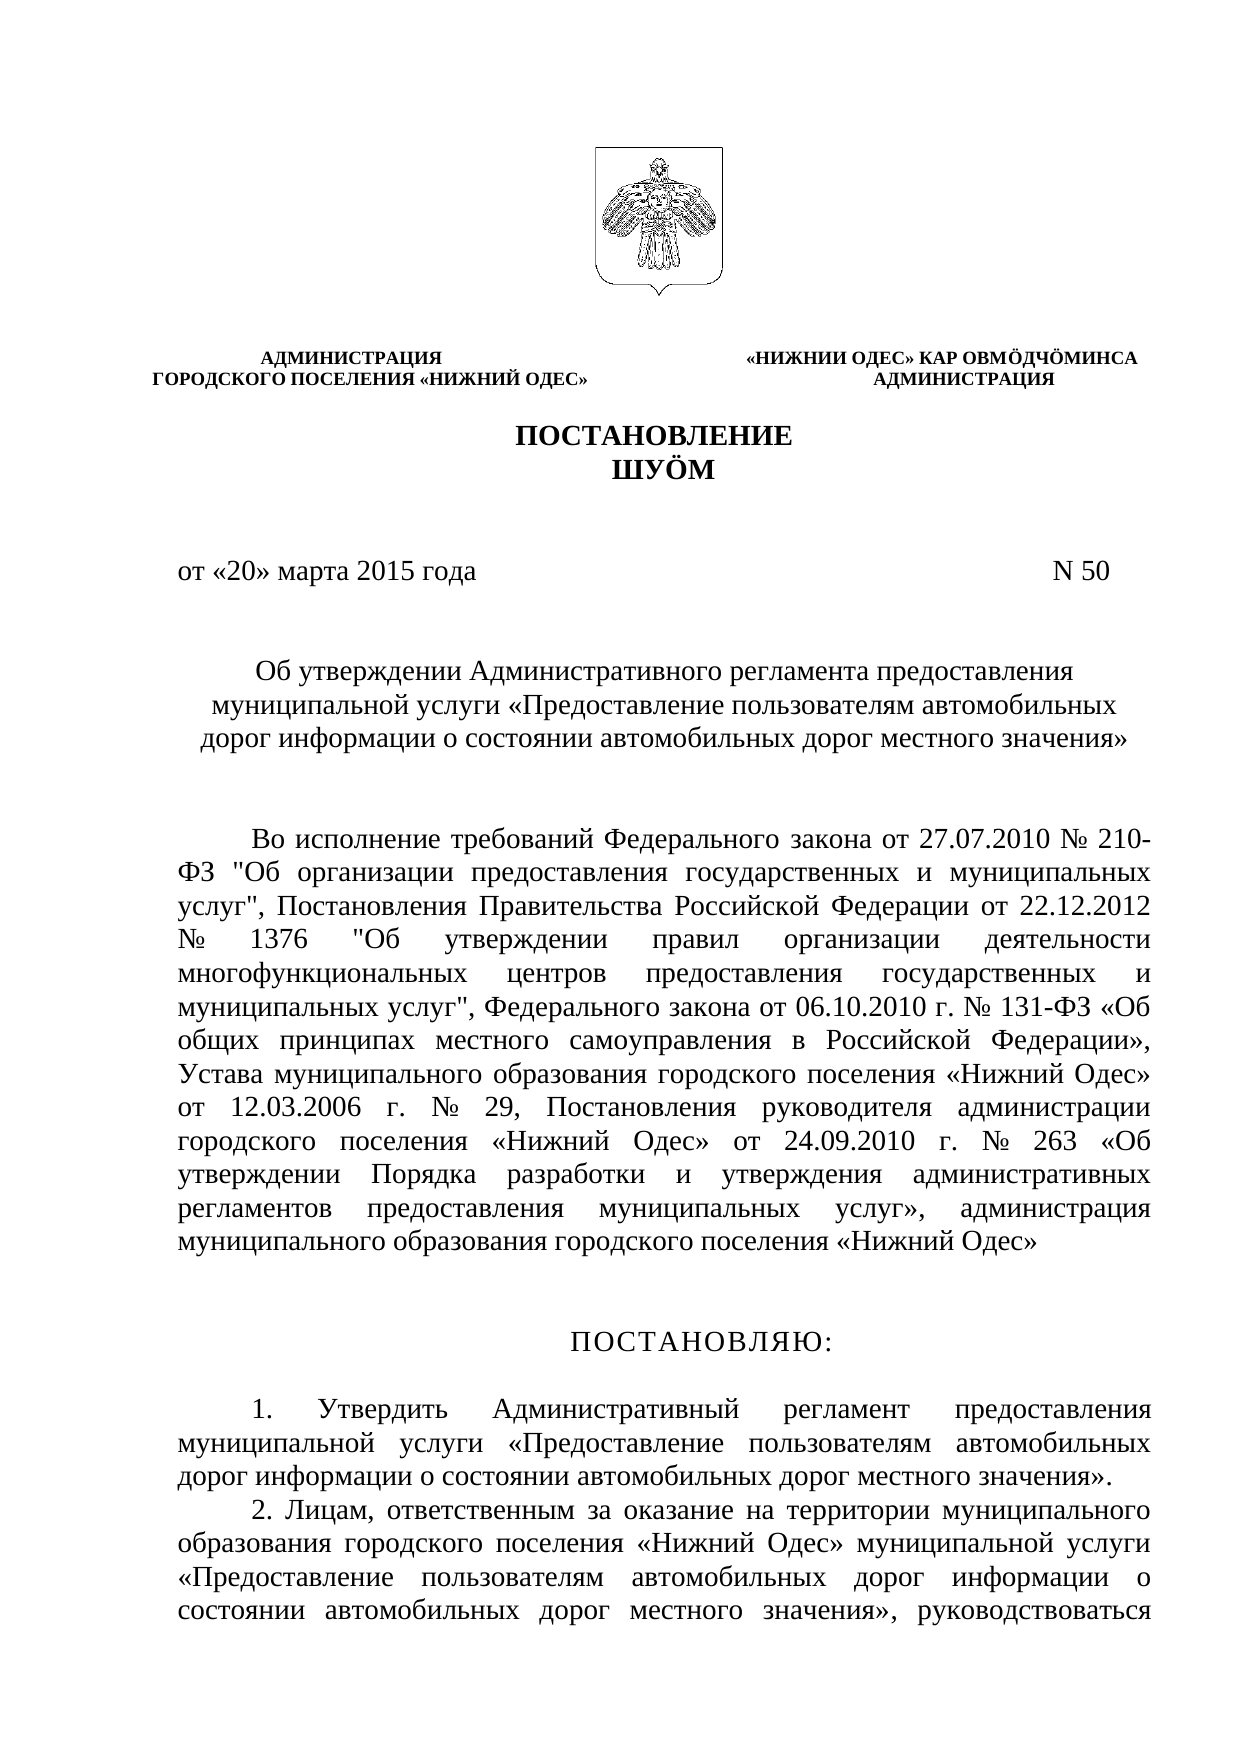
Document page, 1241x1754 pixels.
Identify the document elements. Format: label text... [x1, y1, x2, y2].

text от «20» марта 2015 года N 50 [177, 553, 1152, 586]
text 1. Утвердить Административный регламент предоставления муниципальной услуги «Предоставление пользователям автомобильных дорог информации о состоянии автомобильных дорог местного значения». [177, 1391, 1152, 1492]
subtitle АДМИНИСТРАЦИЯ «НИЖНИИ ОДЕС» КАР ОВМÖДЧÖМИНСА [118, 347, 1152, 368]
text Во исполнение требований Федерального закона от 27.07.2010 № 210-ФЗ "Об организации предоставления государственных и муниципальных услуг", Постановления Правительства Российской Федерации от 22.12.2012 № 1376 "Об утверждении правил организации деятельности многофункциональных центров предоставления государственных и муниципальных услуг", Федерального закона от 06.10.2010 г. № 131-ФЗ «Об общих принципах местного самоуправления в Российской Федерации», Устава муниципального образования городского поселения «Нижний Одес» от 12.03.2006 г. № 29, Постановления руководителя администрации городского поселения «Нижний Одес» от 24.09.2010 г. № 263 «Об утверждении Порядка разработки и утверждения административных регламентов предоставления муниципальных услуг», администрация муниципального образования городского поселения «Нижний Одес» [177, 821, 1152, 1257]
text ШУÖМ [472, 452, 1152, 486]
text Об утверждении Административного регламента предоставления муниципальной услуги «Предоставление пользователям автомобильных дорог информации о состоянии автомобильных дорог местного значения» [177, 653, 1152, 754]
text ПОСТАНОВЛЯЮ: [177, 1324, 1152, 1358]
picture [589, 147, 729, 298]
subtitle ПОСТАНОВЛЕНИЕ [325, 418, 1152, 452]
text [177, 1492, 1152, 1626]
text ГОРОДСКОГО ПОСЕЛЕНИЯ «НИЖНИЙ ОДЕС» АДМИНИСТРАЦИЯ [148, 368, 1152, 390]
